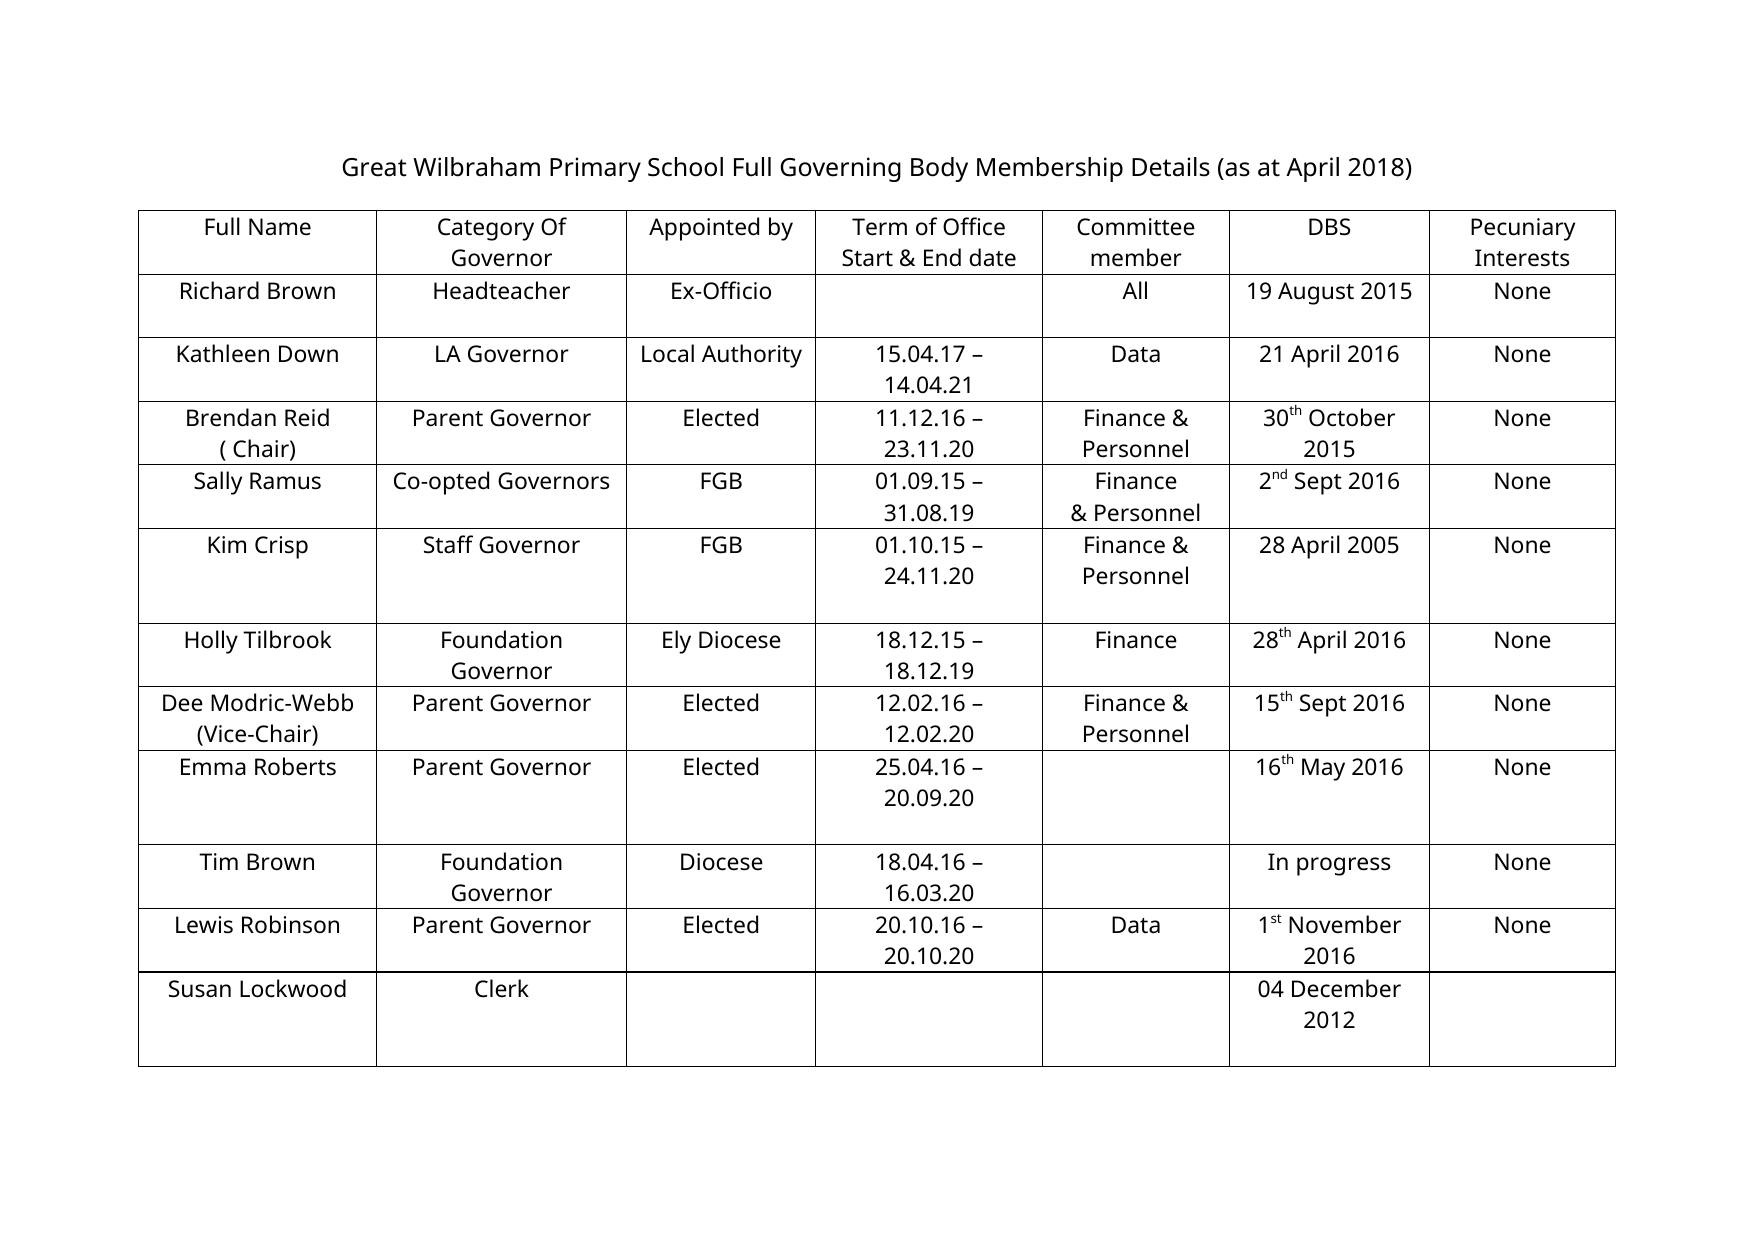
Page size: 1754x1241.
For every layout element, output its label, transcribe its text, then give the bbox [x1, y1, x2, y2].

table_cell Diocese [627, 845, 815, 908]
table_cell None [1430, 529, 1615, 622]
table_cell Kathleen Down [139, 338, 376, 401]
table_cell Brendan Reid ( Chair) [139, 402, 376, 464]
table_cell 28 April 2005 [1230, 529, 1429, 622]
table_cell Holly Tilbrook [139, 624, 376, 686]
table_cell None [1430, 275, 1615, 337]
table_header Category Of Governor [377, 211, 626, 273]
table_cell 18.04.16 – 16.03.20 [816, 845, 1042, 908]
table_cell [1430, 973, 1615, 1066]
table_cell 15.04.17 – 14.04.21 [816, 338, 1042, 401]
table_cell 28th April 2016 [1230, 624, 1429, 686]
table_cell 12.02.16 – 12.02.20 [816, 687, 1042, 749]
table_cell Finance & Personnel [1043, 402, 1229, 464]
table_cell 20.10.16 – 20.10.20 [816, 909, 1042, 971]
table_cell [816, 275, 1042, 337]
table_cell All [1043, 275, 1229, 337]
table_cell Finance & Personnel [1043, 687, 1229, 749]
table_cell [1043, 751, 1229, 844]
table_header Full Name [139, 211, 376, 273]
table_header Pecuniary Interests [1430, 211, 1615, 273]
table_cell [1043, 973, 1229, 1066]
table_cell 21 April 2016 [1230, 338, 1429, 401]
table_cell None [1430, 751, 1615, 844]
table_cell 11.12.16 – 23.11.20 [816, 402, 1042, 464]
table_cell In progress [1230, 845, 1429, 908]
table_cell Foundation Governor [377, 845, 626, 908]
table_cell None [1430, 687, 1615, 749]
table_cell 2nd Sept 2016 [1230, 465, 1429, 528]
table_cell Elected [627, 751, 815, 844]
table_cell Elected [627, 909, 815, 971]
table_cell None [1430, 465, 1615, 528]
table_cell Emma Roberts [139, 751, 376, 844]
table_cell 04 December 2012 [1230, 973, 1429, 1066]
table_cell Parent Governor [377, 687, 626, 749]
table_cell Parent Governor [377, 402, 626, 464]
table_cell Foundation Governor [377, 624, 626, 686]
table_cell Lewis Robinson [139, 909, 376, 971]
table_cell Elected [627, 687, 815, 749]
table_cell Staff Governor [377, 529, 626, 622]
table_header Term of Office Start & End date [816, 211, 1042, 273]
table_cell 25.04.16 – 20.09.20 [816, 751, 1042, 844]
table_cell None [1430, 402, 1615, 464]
table_cell Parent Governor [377, 751, 626, 844]
table_cell None [1430, 624, 1615, 686]
table_cell 30th October 2015 [1230, 402, 1429, 464]
table_cell LA Governor [377, 338, 626, 401]
table_cell Co-opted Governors [377, 465, 626, 528]
table_cell Richard Brown [139, 275, 376, 337]
table_cell None [1430, 845, 1615, 908]
table_header DBS [1230, 211, 1429, 273]
table_cell Data [1043, 338, 1229, 401]
table_cell Finance [1043, 624, 1229, 686]
table_cell 01.10.15 – 24.11.20 [816, 529, 1042, 622]
table_cell [1043, 845, 1229, 908]
table_cell None [1430, 338, 1615, 401]
table_cell Headteacher [377, 275, 626, 337]
table_cell Finance & Personnel [1043, 529, 1229, 622]
table_cell Dee Modric-Webb (Vice-Chair) [139, 687, 376, 749]
table_header Committee member [1043, 211, 1229, 273]
table_cell 19 August 2015 [1230, 275, 1429, 337]
text Great Wilbraham Primary School Full Governing Body Membership Details (as at April 2018) [150, 150, 1604, 184]
table_header Appointed by [627, 211, 815, 273]
table_cell Local Authority [627, 338, 815, 401]
table_cell Susan Lockwood [139, 973, 376, 1066]
table_cell [816, 973, 1042, 1066]
table_cell Kim Crisp [139, 529, 376, 622]
table_cell Ely Diocese [627, 624, 815, 686]
table_cell Finance & Personnel [1043, 465, 1229, 528]
table_cell FGB [627, 465, 815, 528]
table_cell Elected [627, 402, 815, 464]
table_cell Data [1043, 909, 1229, 971]
table_cell 01.09.15 – 31.08.19 [816, 465, 1042, 528]
table_cell Clerk [377, 973, 626, 1066]
table_cell 1st November 2016 [1230, 909, 1429, 971]
table_cell [627, 973, 815, 1066]
table_cell None [1430, 909, 1615, 971]
table_cell Tim Brown [139, 845, 376, 908]
table_cell Sally Ramus [139, 465, 376, 528]
table_cell 18.12.15 – 18.12.19 [816, 624, 1042, 686]
table_cell Parent Governor [377, 909, 626, 971]
table_cell Ex-Officio [627, 275, 815, 337]
table_cell 15th Sept 2016 [1230, 687, 1429, 749]
table_cell FGB [627, 529, 815, 622]
table_cell 16th May 2016 [1230, 751, 1429, 844]
